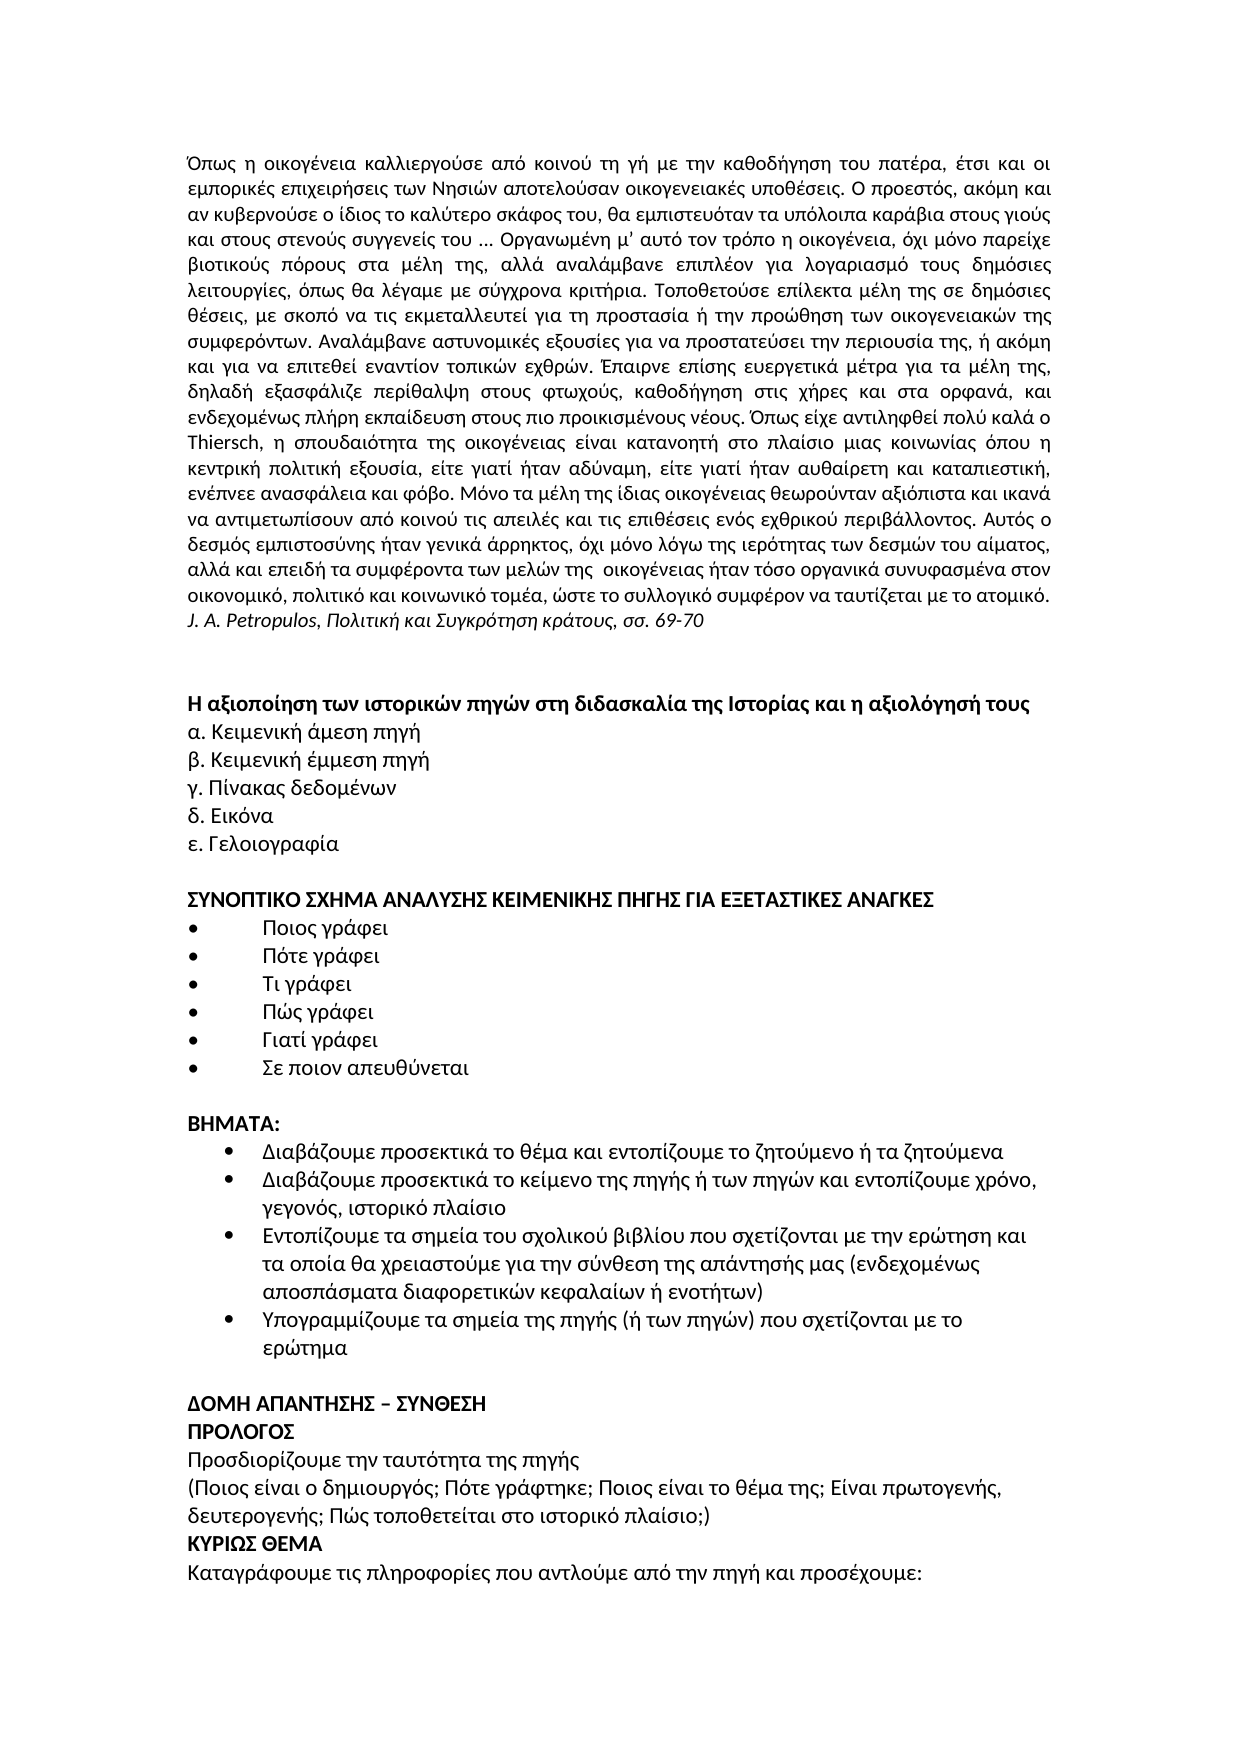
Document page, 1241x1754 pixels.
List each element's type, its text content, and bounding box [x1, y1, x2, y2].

text Όπως η οικογένεια καλλιεργούσε από κοινού τη γή µε την καθοδήγηση του πατέρα, έτσι και οι εµπορικές επιχειρήσεις των Νησιών αποτελούσαν οικογενειακές υποθέσεις. Ο προεστός, ακόµη και αν κυβερνούσε ο ίδιος το καλύτερο σκάφος του, θα εµπιστευόταν τα υπόλοιπα καράβια στους γιούς και στους στενούς συγγενείς του ... Οργανωµένη µ’ αυτό τον τρόπο η οικογένεια, όχι µόνο παρείχε βιοτικούς πόρους στα µέλη της, αλλά αναλάµβανε επιπλέον για λογαριασµό τους δηµόσιες λειτουργίες, όπως θα λέγαµε µε σύγχρονα κριτήρια. Τοποθετούσε επίλεκτα µέλη της σε δηµόσιες θέσεις, µε σκοπό να τις εκµεταλλευτεί για τη προστασία ή την προώθηση των οικογενειακών της συµφερόντων. Αναλάµβανε αστυνοµικές εξουσίες για να προστατεύσει την περιουσία της, ή ακόµη και για να επιτεθεί εναντίον τοπικών εχθρών. Έπαιρνε επίσης ευεργετικά µέτρα για τα µέλη της, δηλαδή εξασφάλιζε περίθαλψη στους φτωχούς, καθοδήγηση στις χήρες και στα ορφανά, και ενδεχοµένως πλήρη εκπαίδευση στους πιο προικισµένους νέους. Όπως είχε αντιληφθεί πολύ καλά ο Thiersch, η σπουδαιότητα της οικογένειας είναι κατανοητή στο πλαίσιο µιας κοινωνίας όπου η κεντρική πολιτική εξουσία, είτε γιατί ήταν αδύναµη, είτε γιατί ήταν αυθαίρετη και καταπιεστική, ενέπνεε ανασφάλεια και φόβο. Μόνο τα µέλη της ίδιας οικογένειας θεωρούνταν αξιόπιστα και ικανά να αντιµετωπίσουν από κοινού τις απειλές και τις επιθέσεις ενός εχθρικού περιβάλλοντος. Αυτός ο δεσµός εµπιστοσύνης ήταν γενικά άρρηκτος, όχι µόνο λόγω της ιερότητας των δεσµών του αίµατος, αλλά και επειδή τα συµφέροντα των µελών της οικογένειας ήταν τόσο οργανικά συνυφασµένα στον οικονοµικό, πολιτικό και κοινωνικό τοµέα, ώστε το συλλογικό συµφέρον να ταυτίζεται µε το ατοµικό. [187, 150, 1053, 607]
list Διαβάζουμε προσεκτικά το θέμα και εντοπίζουμε το ζητούμενο ή τα ζητούμενα [225, 1137, 1053, 1165]
text δ. Εικόνα [187, 801, 1053, 829]
text • Ποιος γράφει [187, 913, 1053, 941]
text ΔΟΜΗ ΑΠΑΝΤΗΣΗΣ – ΣΥΝΘΕΣΗ [187, 1389, 1053, 1417]
text • Γιατί γράφει [187, 1025, 1053, 1053]
list Εντοπίζουμε τα σημεία του σχολικού βιβλίου που σχετίζονται με την ερώτηση και τα οποία θα χρειαστούμε για την σύνθεση της απάντησής μας (ενδεχομένως αποσπάσματα διαφορετικών κεφαλαίων ή ενοτήτων) [225, 1221, 1053, 1305]
list Υπογραμμίζουμε τα σημεία της πηγής (ή των πηγών) που σχετίζονται με το ερώτημα [225, 1305, 1053, 1361]
text • Πότε γράφει [187, 941, 1053, 969]
text • Πώς γράφει [187, 997, 1053, 1025]
text (Ποιος είναι ο δημιουργός; Πότε γράφτηκε; Ποιος είναι το θέμα της; Είναι πρωτογενής, δευτερογενής; Πώς τοποθετείται στο ιστορικό πλαίσιο;) [187, 1473, 1053, 1529]
list Διαβάζουμε προσεκτικά το κείμενο της πηγής ή των πηγών και εντοπίζουμε χρόνο, γεγονός, ιστορικό πλαίσιο [225, 1165, 1053, 1221]
text ΠΡΟΛΟΓΟΣ [187, 1417, 1053, 1446]
text J. A. Petropulos, Πολιτική και Συγκρότηση κράτους, σσ. 69-70 [187, 607, 1053, 633]
text Προσδιορίζουμε την ταυτότητα της πηγής [187, 1446, 1053, 1473]
text Η αξιοποίηση των ιστορικών πηγών στη διδασκαλία της Ιστορίας και η αξιολόγησή τους [187, 689, 1053, 717]
text ΣΥΝΟΠΤΙΚΟ ΣΧΗΜΑ ΑΝΑΛΥΣΗΣ ΚΕΙΜΕΝΙΚΗΣ ΠΗΓΗΣ ΓΙΑ ΕΞΕΤΑΣΤΙΚΕΣ ΑΝΑΓΚΕΣ [187, 885, 1053, 913]
text β. Κειμενική έμμεση πηγή [187, 745, 1053, 773]
text ΒΗΜΑΤΑ: [187, 1109, 1053, 1137]
text ε. Γελοιογραφία [187, 829, 1053, 857]
text ΚΥΡΙΩΣ ΘΕΜΑ [187, 1529, 1053, 1558]
text α. Κειμενική άμεση πηγή [187, 717, 1053, 745]
text γ. Πίνακας δεδομένων [187, 773, 1053, 801]
text • Σε ποιον απευθύνεται [187, 1053, 1053, 1081]
text Καταγράφουμε τις πληροφορίες που αντλούμε από την πηγή και προσέχουμε: [187, 1558, 1053, 1586]
text • Τι γράφει [187, 969, 1053, 997]
